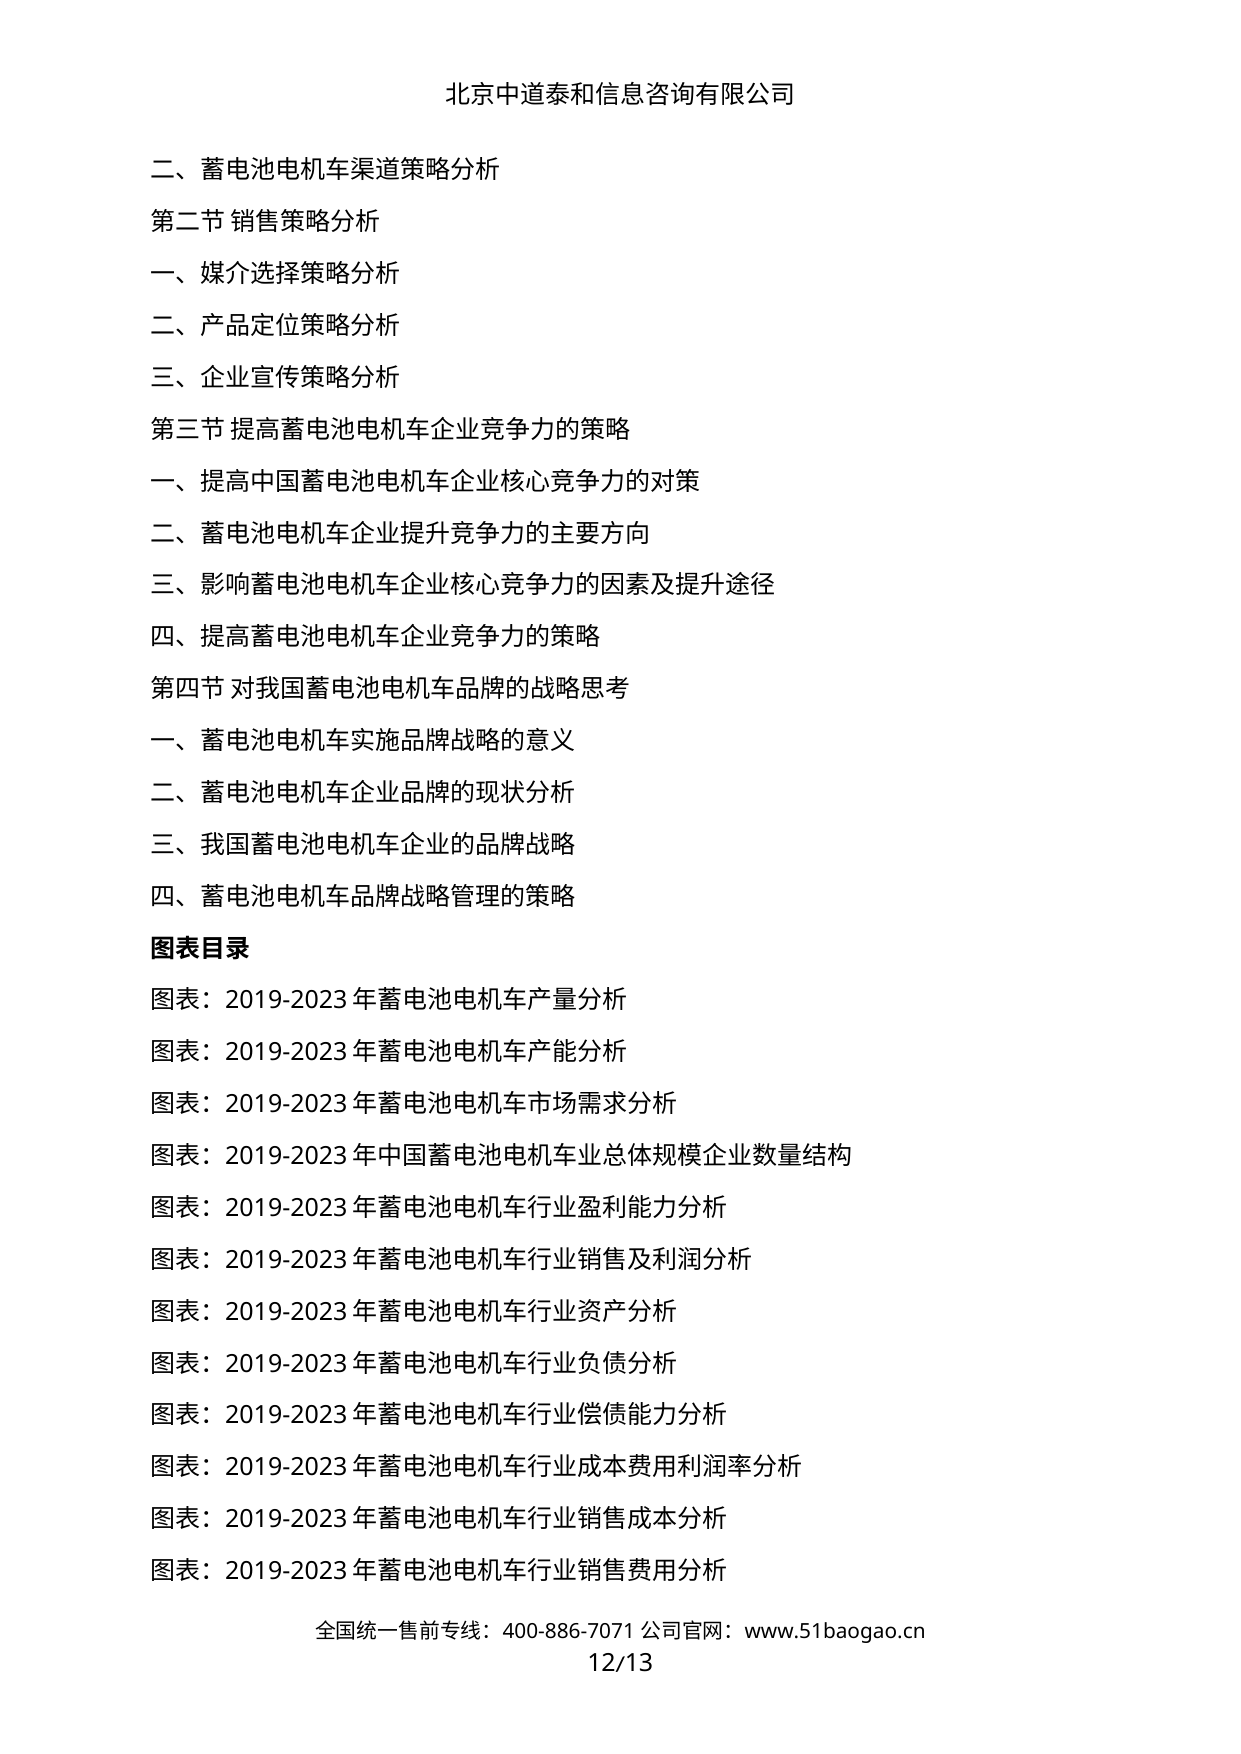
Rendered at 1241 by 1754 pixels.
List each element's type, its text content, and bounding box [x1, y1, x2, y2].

text 图表：2019-2023年蓄电池电机车行业成本费用利润率分析 [150, 1447, 1090, 1483]
text 图表：2019-2023年蓄电池电机车市场需求分析 [150, 1084, 1090, 1120]
text 一、蓄电池电机车实施品牌战略的意义 [150, 721, 1090, 757]
text 四、蓄电池电机车品牌战略管理的策略 [150, 876, 1090, 912]
text 一、媒介选择策略分析 [150, 254, 1090, 290]
text 第四节 对我国蓄电池电机车品牌的战略思考 [150, 669, 1090, 705]
text 二、蓄电池电机车企业提升竞争力的主要方向 [150, 513, 1090, 549]
text 一、提高中国蓄电池电机车企业核心竞争力的对策 [150, 461, 1090, 497]
text 图表：2019-2023年蓄电池电机车产能分析 [150, 1032, 1090, 1068]
text 二、蓄电池电机车企业品牌的现状分析 [150, 772, 1090, 809]
text 三、影响蓄电池电机车企业核心竞争力的因素及提升途径 [150, 565, 1090, 601]
text 三、企业宣传策略分析 [150, 357, 1090, 394]
text 图表：2019-2023年蓄电池电机车行业销售成本分析 [150, 1499, 1090, 1535]
text 图表：2019-2023年蓄电池电机车行业销售及利润分析 [150, 1239, 1090, 1276]
text 图表：2019-2023年蓄电池电机车行业资产分析 [150, 1291, 1090, 1327]
text 图表目录 [150, 928, 1090, 964]
text 图表：2019-2023年蓄电池电机车行业偿债能力分析 [150, 1395, 1090, 1431]
text 图表：2019-2023年蓄电池电机车行业销售费用分析 [150, 1551, 1090, 1587]
text 图表：2019-2023年蓄电池电机车行业负债分析 [150, 1343, 1090, 1379]
text 二、产品定位策略分析 [150, 306, 1090, 342]
text 四、提高蓄电池电机车企业竞争力的策略 [150, 617, 1090, 653]
text 第二节 销售策略分析 [150, 202, 1090, 238]
text 图表：2019-2023年蓄电池电机车行业盈利能力分析 [150, 1187, 1090, 1224]
text 图表：2019-2023年蓄电池电机车产量分析 [150, 980, 1090, 1016]
text 第三节 提高蓄电池电机车企业竞争力的策略 [150, 409, 1090, 446]
text 二、蓄电池电机车渠道策略分析 [150, 150, 1090, 186]
text 图表：2019-2023年中国蓄电池电机车业总体规模企业数量结构 [150, 1136, 1090, 1172]
text 三、我国蓄电池电机车企业的品牌战略 [150, 824, 1090, 861]
